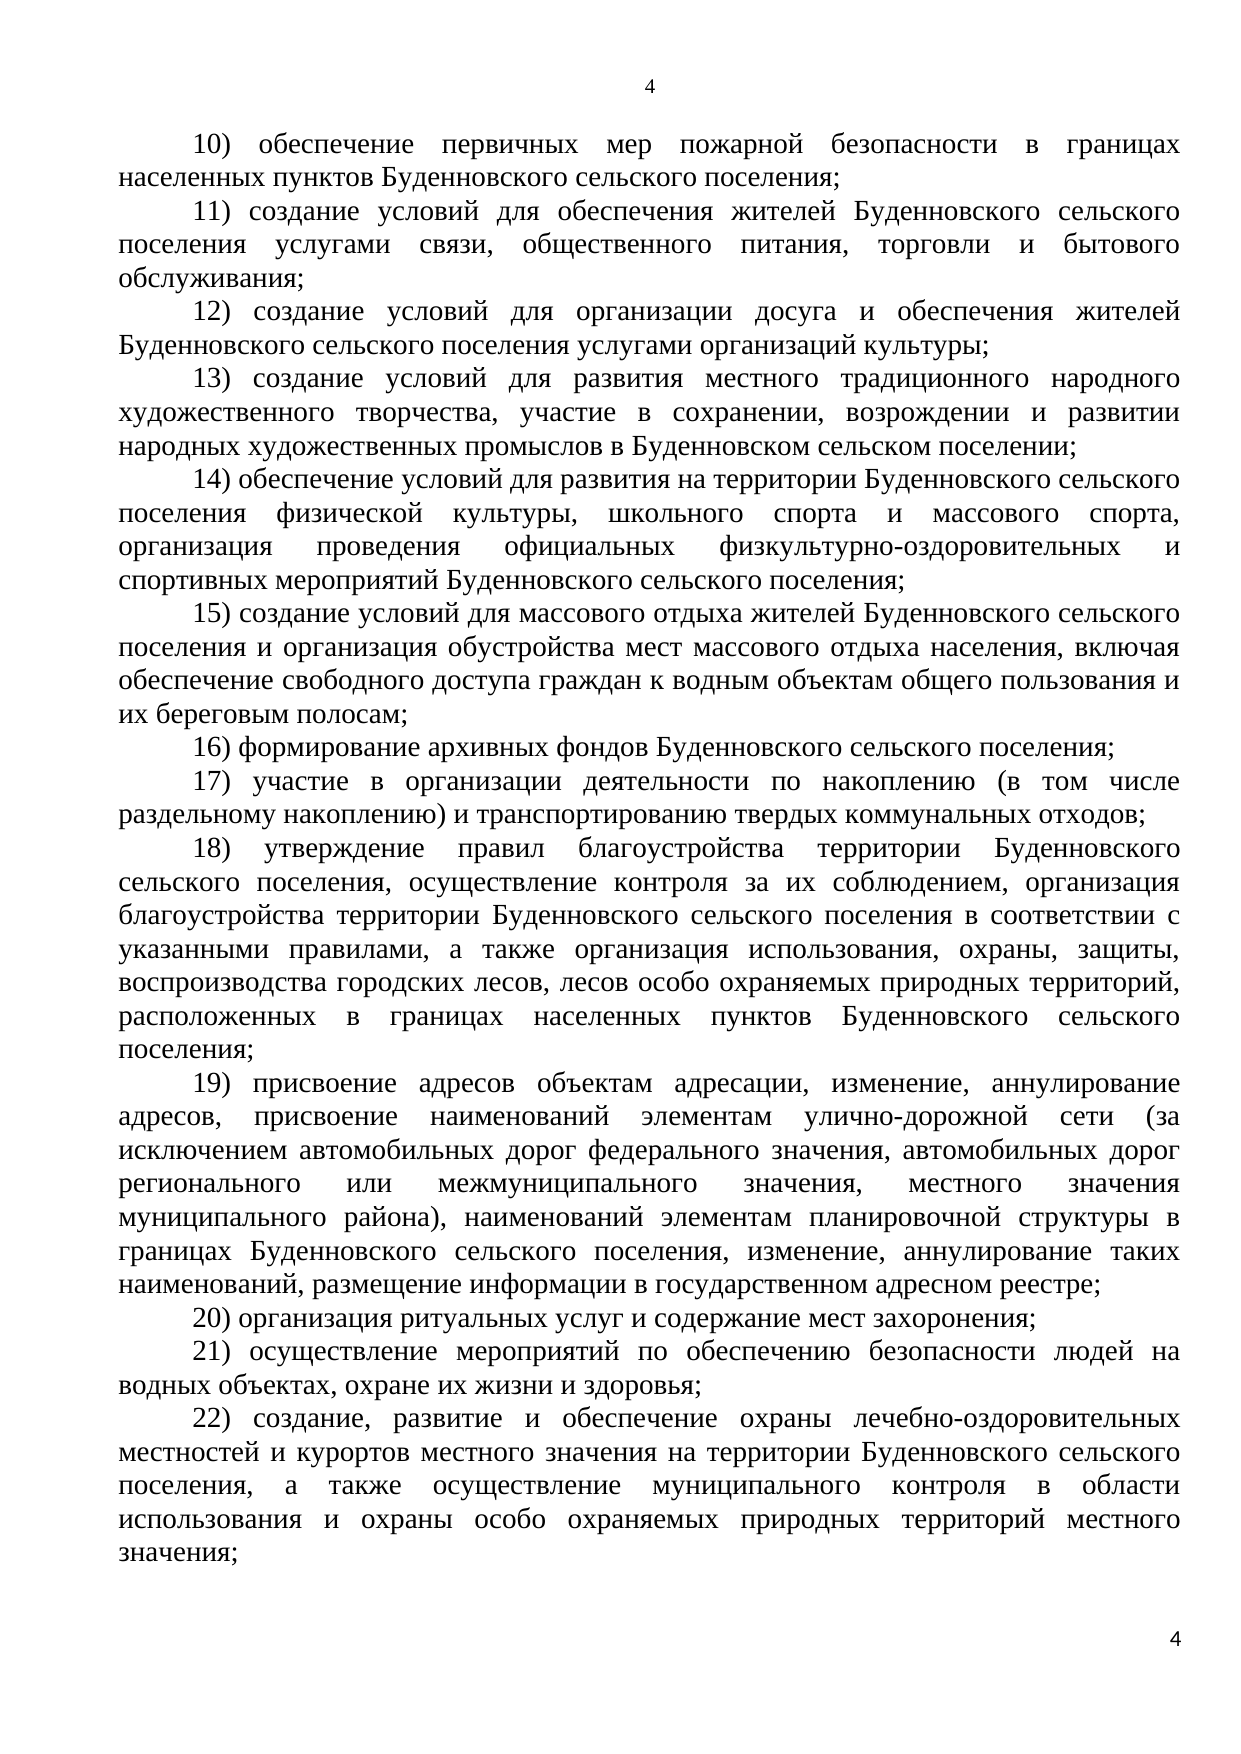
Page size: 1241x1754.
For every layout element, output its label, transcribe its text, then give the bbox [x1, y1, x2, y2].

text 16) формирование архивных фондов Буденновского сельского поселения; [118, 729, 1181, 763]
text 20) организация ритуальных услуг и содержание мест захоронения; [118, 1300, 1181, 1333]
text 21) осуществление мероприятий по обеспечению безопасности людей на водных объектах, охране их жизни и здоровья; [118, 1333, 1181, 1400]
text 18) утверждение правил благоустройства территории Буденновского сельского поселения, осуществление контроля за их соблюдением, организация благоустройства территории Буденновского сельского поселения в соответствии с указанными правилами, а также организация использования, охраны, защиты, воспроизводства городских лесов, лесов особо охраняемых природных территорий, расположенных в границах населенных пунктов Буденновского сельского поселения; [118, 830, 1181, 1065]
text 17) участие в организации деятельности по накоплению (в том числе раздельному накоплению) и транспортированию твердых коммунальных отходов; [118, 763, 1181, 830]
text 14) обеспечение условий для развития на территории Буденновского сельского поселения физической культуры, школьного спорта и массового спорта, организация проведения официальных физкультурно-оздоровительных и спортивных мероприятий Буденновского сельского поселения; [118, 461, 1181, 595]
text 13) создание условий для развития местного традиционного народного художественного творчества, участие в сохранении, возрождении и развитии народных художественных промыслов в Буденновском сельском поселении; [118, 361, 1181, 461]
text 19) присвоение адресов объектам адресации, изменение, аннулирование адресов, присвоение наименований элементам улично-дорожной сети (за исключением автомобильных дорог федерального значения, автомобильных дорог регионального или межмуниципального значения, местного значения муниципального района), наименований элементам планировочной структуры в границах Буденновского сельского поселения, изменение, аннулирование таких наименований, размещение информации в государственном адресном реестре; [118, 1065, 1181, 1300]
text 15) создание условий для массового отдыха жителей Буденновского сельского поселения и организация обустройства мест массового отдыха населения, включая обеспечение свободного доступа граждан к водным объектам общего пользования и их береговым полосам; [118, 595, 1181, 729]
text 12) создание условий для организации досуга и обеспечения жителей Буденновского сельского поселения услугами организаций культуры; [118, 293, 1181, 361]
text 11) создание условий для обеспечения жителей Буденновского сельского поселения услугами связи, общественного питания, торговли и бытового обслуживания; [118, 193, 1181, 293]
text 22) создание, развитие и обеспечение охраны лечебно-оздоровительных местностей и курортов местного значения на территории Буденновского сельского поселения, а также осуществление муниципального контроля в области использования и охраны особо охраняемых природных территорий местного значения; [118, 1400, 1181, 1568]
text 10) обеспечение первичных мер пожарной безопасности в границах населенных пунктов Буденновского сельского поселения; [118, 126, 1181, 193]
